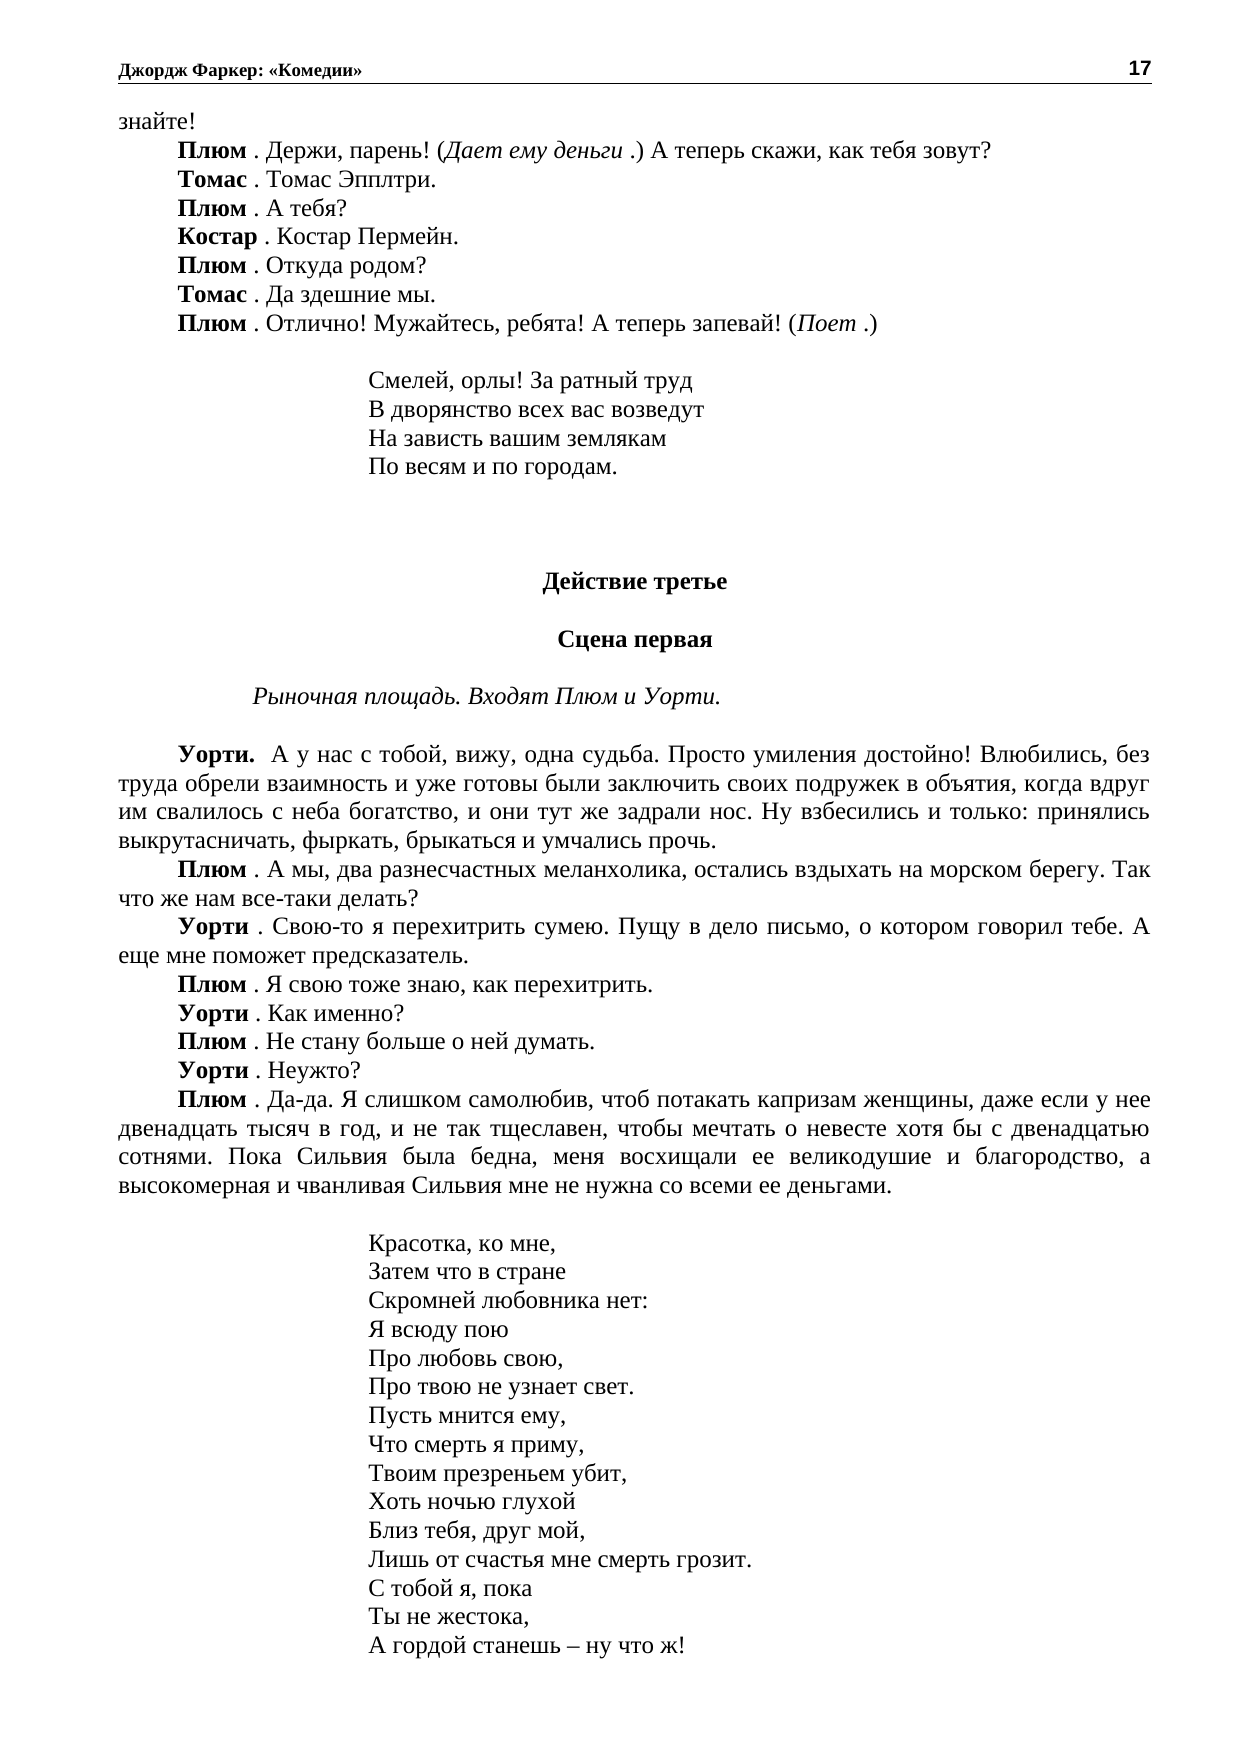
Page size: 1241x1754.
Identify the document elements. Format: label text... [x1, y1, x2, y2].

text Уорти . Свою-то я перехитрить сумею. Пущу в дело письмо, о котором говорил тебе. А еще мне поможет предсказатель. [118, 911, 1152, 969]
text Про любовь свою, [326, 1343, 1089, 1371]
text Красотка, ко мне, [326, 1228, 1089, 1256]
text Рыночная площадь. Входят Плюм и Уорти. [118, 681, 1152, 710]
subtitle Сцена первая [118, 624, 1152, 653]
text Смелей, орлы! За ратный труд [326, 365, 1089, 394]
text Плюм . Держи, парень! (Дает ему деньги .) А теперь скажи, как тебя зовут? [118, 135, 1152, 164]
text Костар . Костар Пермейн. [118, 221, 1152, 250]
text Уорти . Как именно? [118, 998, 1152, 1026]
text Хоть ночью глухой [326, 1486, 1089, 1515]
text Затем что в стране [326, 1256, 1089, 1285]
text Плюм . А тебя? [118, 193, 1152, 221]
text Я всюду пою [326, 1314, 1089, 1343]
text А гордой станешь – ну что ж! [326, 1630, 1089, 1659]
text Лишь от счастья мне смерть грозит. [326, 1544, 1089, 1573]
text Плюм . Не стану больше о ней думать. [118, 1026, 1152, 1055]
text Близ тебя, друг мой, [326, 1515, 1089, 1544]
text Плюм . А мы, два разнесчастных меланхолика, остались вздыхать на морском берегу. Так что же нам все-таки делать? [118, 854, 1152, 911]
text Скромней любовника нет: [326, 1285, 1089, 1314]
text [118, 106, 1152, 135]
text Томас . Томас Эпплтри. [118, 164, 1152, 193]
text Плюм . Да-да. Я слишком самолюбив, чтоб потакать капризам женщины, даже если у нее двенадцать тысяч в год, и не так тщеславен, чтобы мечтать о невесте хотя бы с двенадцатью сотнями. Пока Сильвия была бедна, меня восхищали ее великодушие и благородство, а высокомерная и чванливая Сильвия мне не нужна со всеми ее деньгами. [118, 1084, 1152, 1199]
text На зависть вашим землякам [326, 423, 1089, 451]
text Про твою не узнает свет. [326, 1371, 1089, 1400]
text Уорти. А у нас с тобой, вижу, одна судьба. Просто умиления достойно! Влюбились, без труда обрели взаимность и уже готовы были заключить своих подружек в объятия, когда вдруг им свалилось с неба богатство, и они тут же задрали нос. Ну взбесились и только: принялись выкрутасничать, фыркать, брыкаться и умчались прочь. [118, 739, 1152, 854]
subtitle Действие третье [118, 566, 1152, 595]
text С тобой я, пока [326, 1573, 1089, 1601]
text Ты не жестока, [326, 1601, 1089, 1630]
text Твоим презреньем убит, [326, 1458, 1089, 1486]
text Плюм . Я свою тоже знаю, как перехитрить. [118, 969, 1152, 998]
text Пусть мнится ему, [326, 1400, 1089, 1429]
text Плюм . Откуда родом? [118, 250, 1152, 279]
text Уорти . Неужто? [118, 1055, 1152, 1084]
text В дворянство всех вас возведут [326, 394, 1089, 423]
text Что смерть я приму, [326, 1429, 1089, 1458]
text Плюм . Отлично! Мужайтесь, ребята! А теперь запевай! (Поет .) [118, 308, 1152, 336]
text По весям и по городам. [326, 451, 1089, 480]
text Томас . Да здешние мы. [118, 279, 1152, 308]
